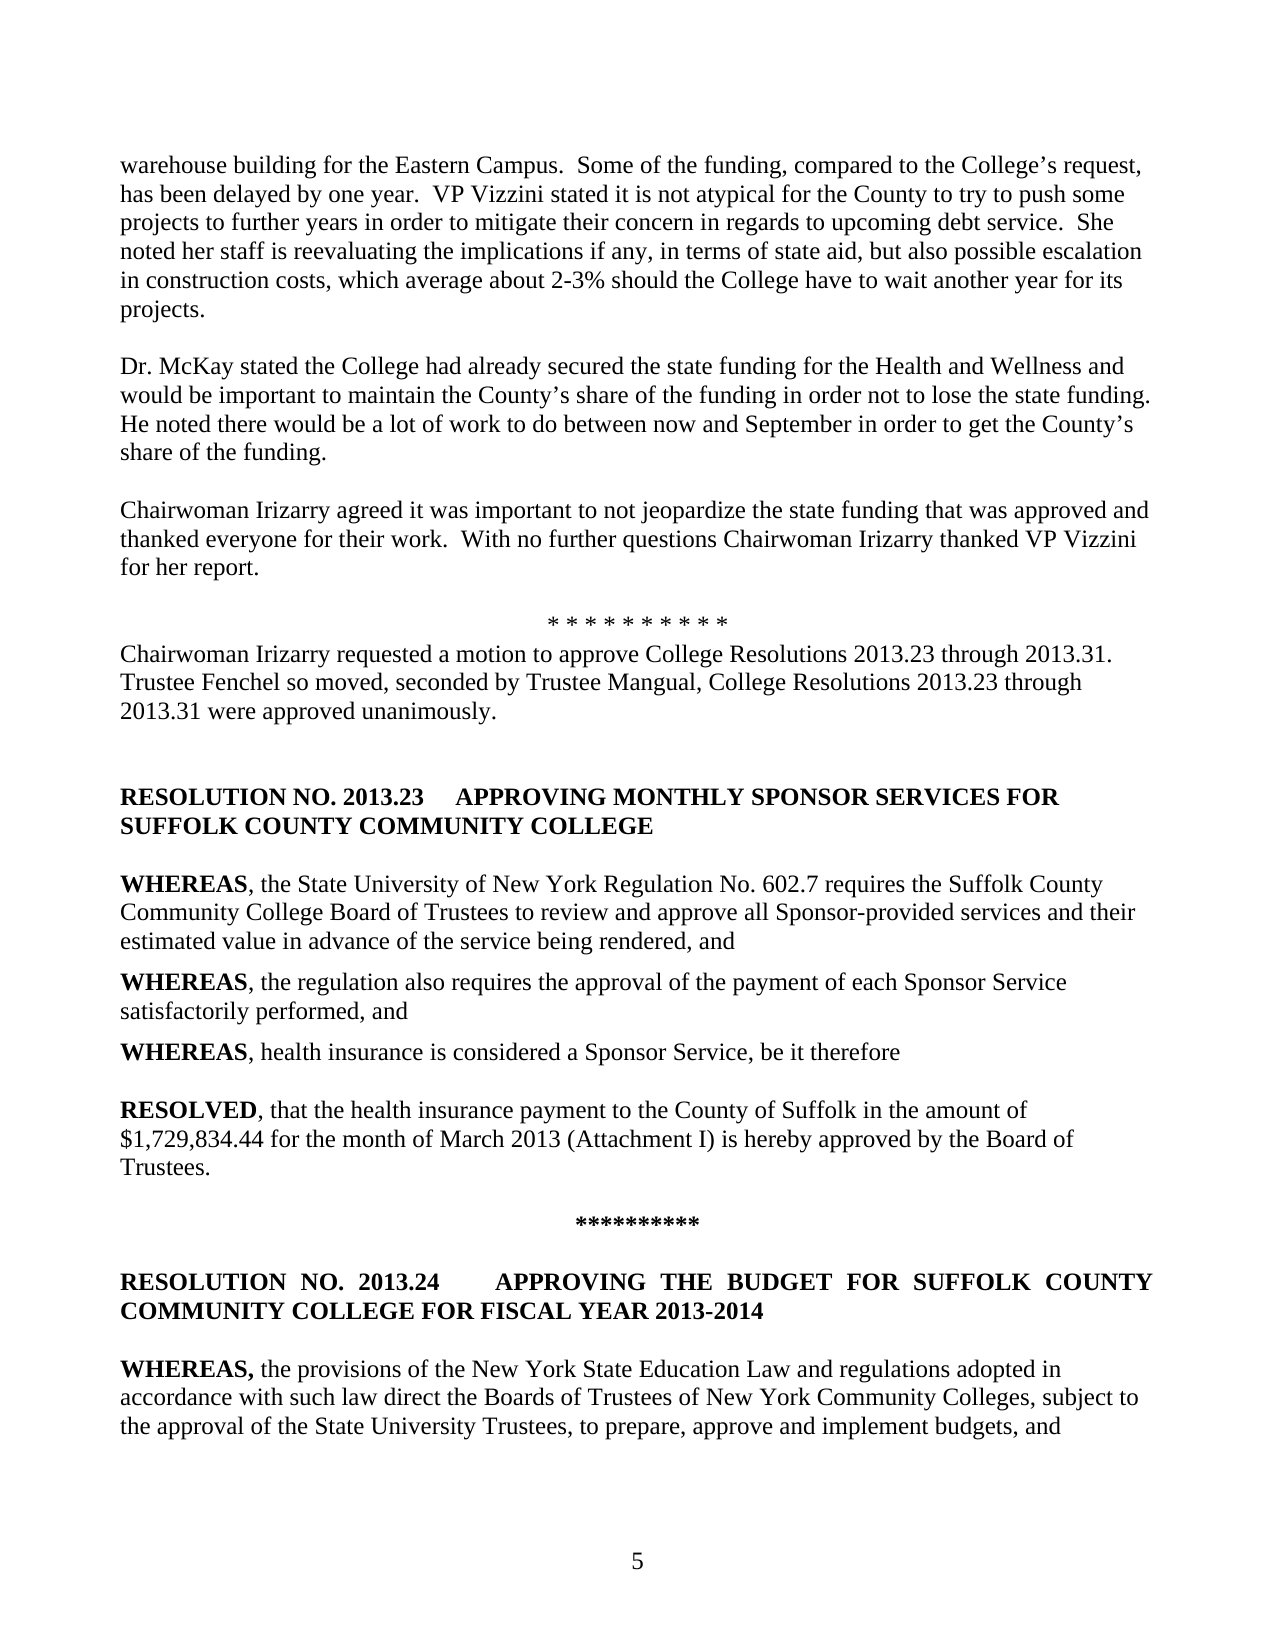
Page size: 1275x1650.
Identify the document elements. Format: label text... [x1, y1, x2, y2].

text Chairwoman Irizarry agreed it was important to not jeopardize the state funding that was approved and thanked everyone for their work. With no further questions Chairwoman Irizarry thanked VP Vizzini for her report. [120, 495, 1155, 581]
text WHEREAS, the regulation also requires the approval of the payment of each Sponsor Service satisfactorily performed, and [120, 967, 1155, 1025]
text WHEREAS, the provisions of the New York State Education Law and regulations adopted in accordance with such law direct the Boards of Trustees of New York Community Colleges, subject to the approval of the State University Trustees, to prepare, approve and implement budgets, and [120, 1354, 1155, 1440]
text Dr. McKay stated the College had already secured the state funding for the Health and Wellness and would be important to maintain the County’s share of the funding in order not to lose the state funding. He noted there would be a lot of work to do between now and September in order to get the County’s share of the funding. [120, 351, 1155, 466]
text Chairwoman Irizarry requested a motion to approve College Resolutions 2013.23 through 2013.31. Trustee Fenchel so moved, seconded by Trustee Mangual, College Resolutions 2013.23 through 2013.31 were approved unanimously. [120, 639, 1155, 725]
text WHEREAS, health insurance is considered a Sponsor Service, be it therefore [120, 1037, 1155, 1066]
text * * * * * * * * * * [120, 610, 1155, 639]
text RESOLUTION NO. 2013.24 APPROVING THE BUDGET FOR SUFFOLK COUNTY COMMUNITY COLLEGE FOR FISCAL YEAR 2013-2014 [120, 1267, 1155, 1325]
text RESOLUTION NO. 2013.23 APPROVING MONTHLY SPONSOR SERVICES FOR SUFFOLK COUNTY COMMUNITY COLLEGE [120, 782, 1155, 840]
text WHEREAS, the State University of New York Regulation No. 602.7 requires the Suffolk County Community College Board of Trustees to review and approve all Sponsor-provided services and their estimated value in advance of the service being rendered, and [120, 869, 1155, 955]
text RESOLVED, that the health insurance payment to the County of Suffolk in the amount of $1,729,834.44 for the month of March 2013 (Attachment I) is hereby approved by the Board of Trustees. [120, 1095, 1155, 1181]
text ********** [120, 1210, 1155, 1239]
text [120, 150, 1155, 322]
